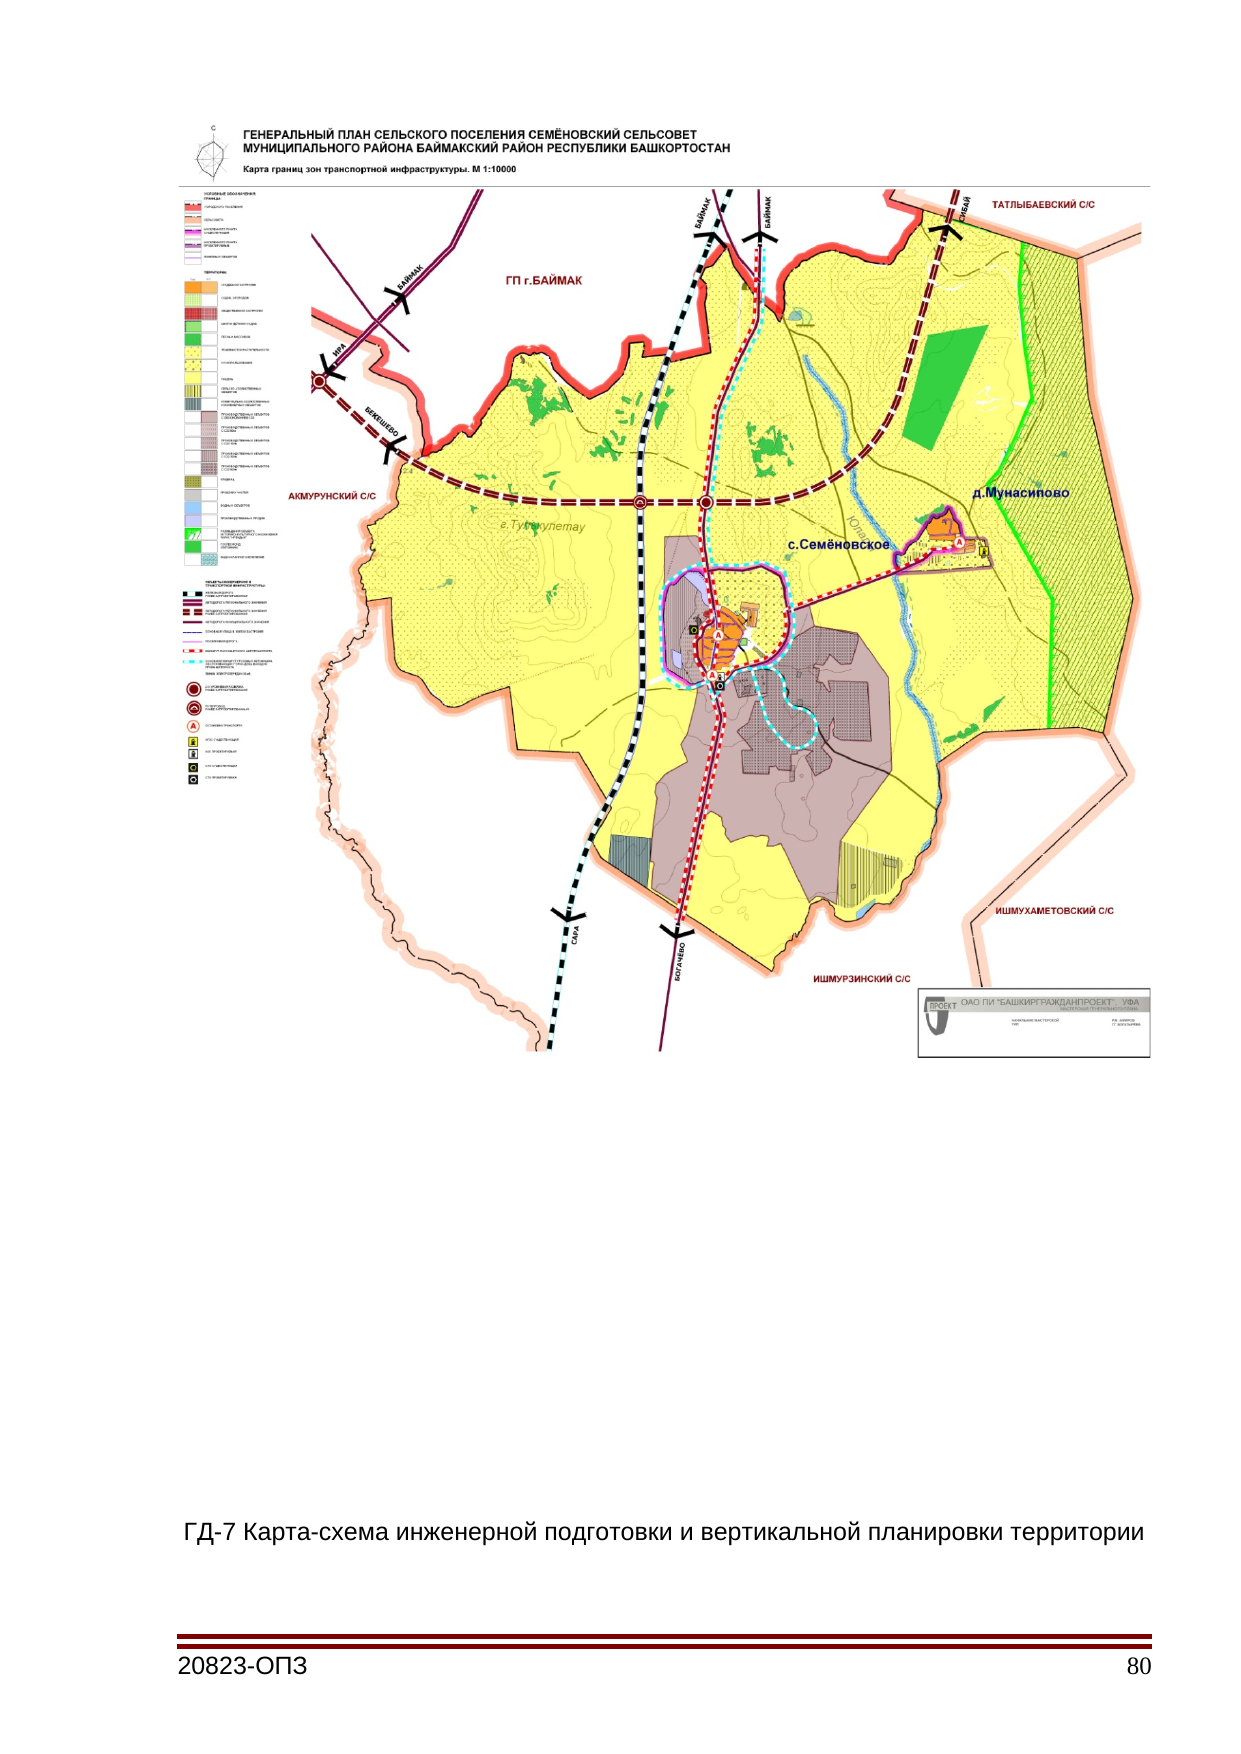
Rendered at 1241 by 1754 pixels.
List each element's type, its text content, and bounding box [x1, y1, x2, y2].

picture [178, 118, 1151, 1058]
text ГД-7 Карта-схема инженерной подготовки и вертикальной планировки территории [177, 1517, 1152, 1546]
